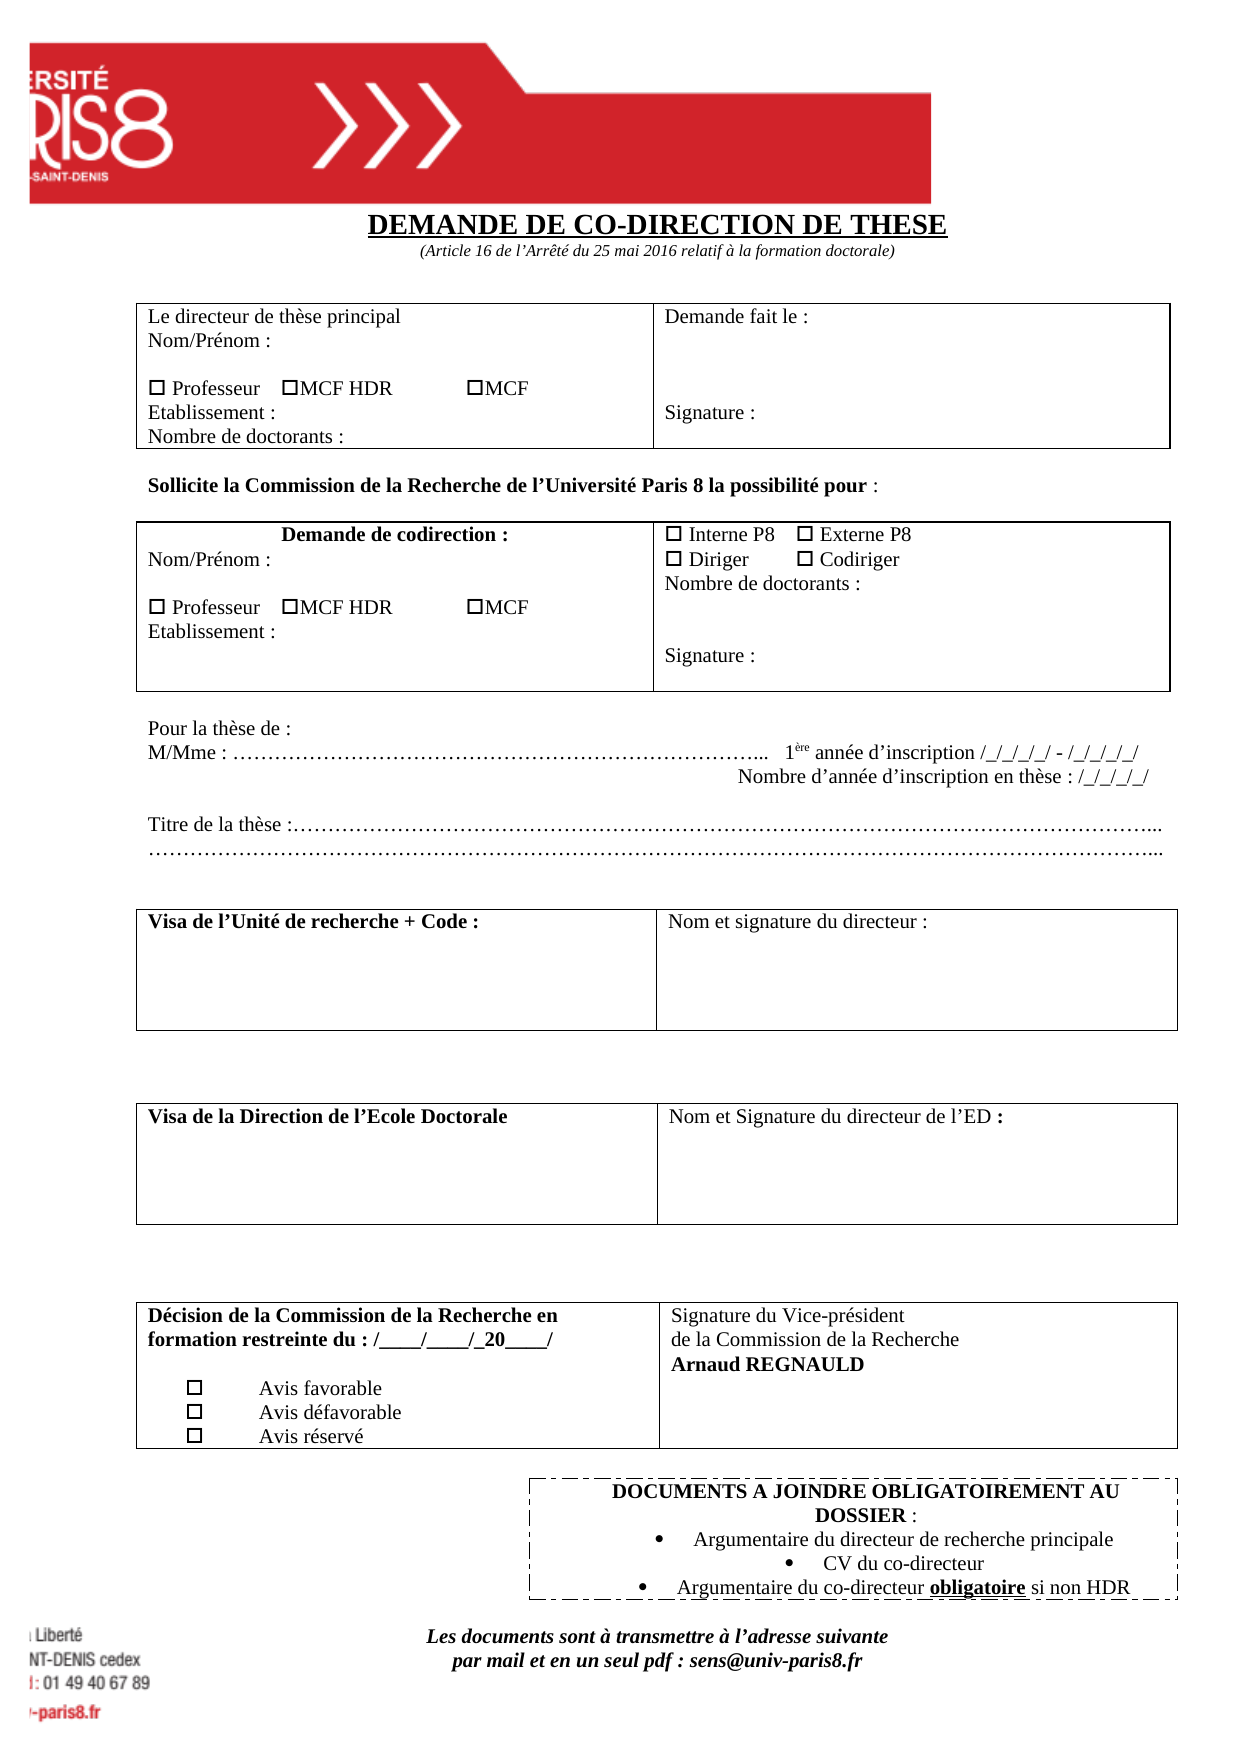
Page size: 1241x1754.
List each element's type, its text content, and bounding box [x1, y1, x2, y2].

text (Article 16 de l’Arrêté du 25 mai 2016 relatif à la formation doctorale) [148, 240, 1167, 259]
text Pour la thèse de : [148, 716, 1167, 740]
table_header Visa de la Direction de l’Ecole Doctorale [137, 1104, 657, 1224]
text Les documents sont à transmettre à l’adresse suivante [148, 1624, 1167, 1648]
text Sollicite la Commission de la Recherche de l’Université Paris 8 la possibilité pour : [148, 473, 1167, 497]
table_header Visa de l’Unité de recherche + Code : [137, 910, 656, 1030]
text par mail et en un seul pdf : sens@univ-paris8.fr [148, 1648, 1167, 1672]
table_header Décision de la Commission de la Recherche en formation restreinte du : /____/____/_20____/ Avis favorable Avis défavorable Avis réservé [137, 1303, 659, 1448]
table_header Nom et signature du directeur : [657, 910, 1177, 1030]
text Titre de la thèse :……………………………………………………………………………………………………………... [148, 812, 1167, 836]
table_header Le directeur de thèse principal Nom/Prénom : Professeur MCF HDR MCF Etablissement : Nombre de doctorants : [137, 304, 653, 448]
table_header Demande de codirection : Nom/Prénom : Professeur MCF HDR MCF Etablissement : [137, 523, 653, 691]
table_header Demande fait le : Signature : [654, 304, 1169, 448]
table_header DOCUMENTS A JOINDRE OBLIGATOIREMENT AU DOSSIER : Argumentaire du directeur de recherche principale CV du co-directeur Argumentaire du co-directeur obligatoire si non HDR [554, 1478, 1178, 1599]
text DEMANDE DE CO-DIRECTION DE THESE [148, 207, 1167, 240]
text ………………………………………………………………………………………………………………………………... [148, 836, 1167, 860]
table_header Nom et Signature du directeur de l’ED : [658, 1104, 1177, 1224]
text Nombre d’année d’inscription en thèse : /_/_/_/_/ [148, 764, 1167, 788]
table_header Interne P8 Externe P8 Diriger Codiriger Nombre de doctorants : Signature : [654, 523, 1169, 691]
table_header Signature du Vice-président de la Commission de la Recherche Arnaud REGNAULD [660, 1303, 1177, 1448]
text M/Mme : …………………………………………………………………... 1ère année d’inscription /_/_/_/_/ - /_/_/_/_/ [148, 740, 1167, 764]
table_header [530, 1478, 554, 1599]
